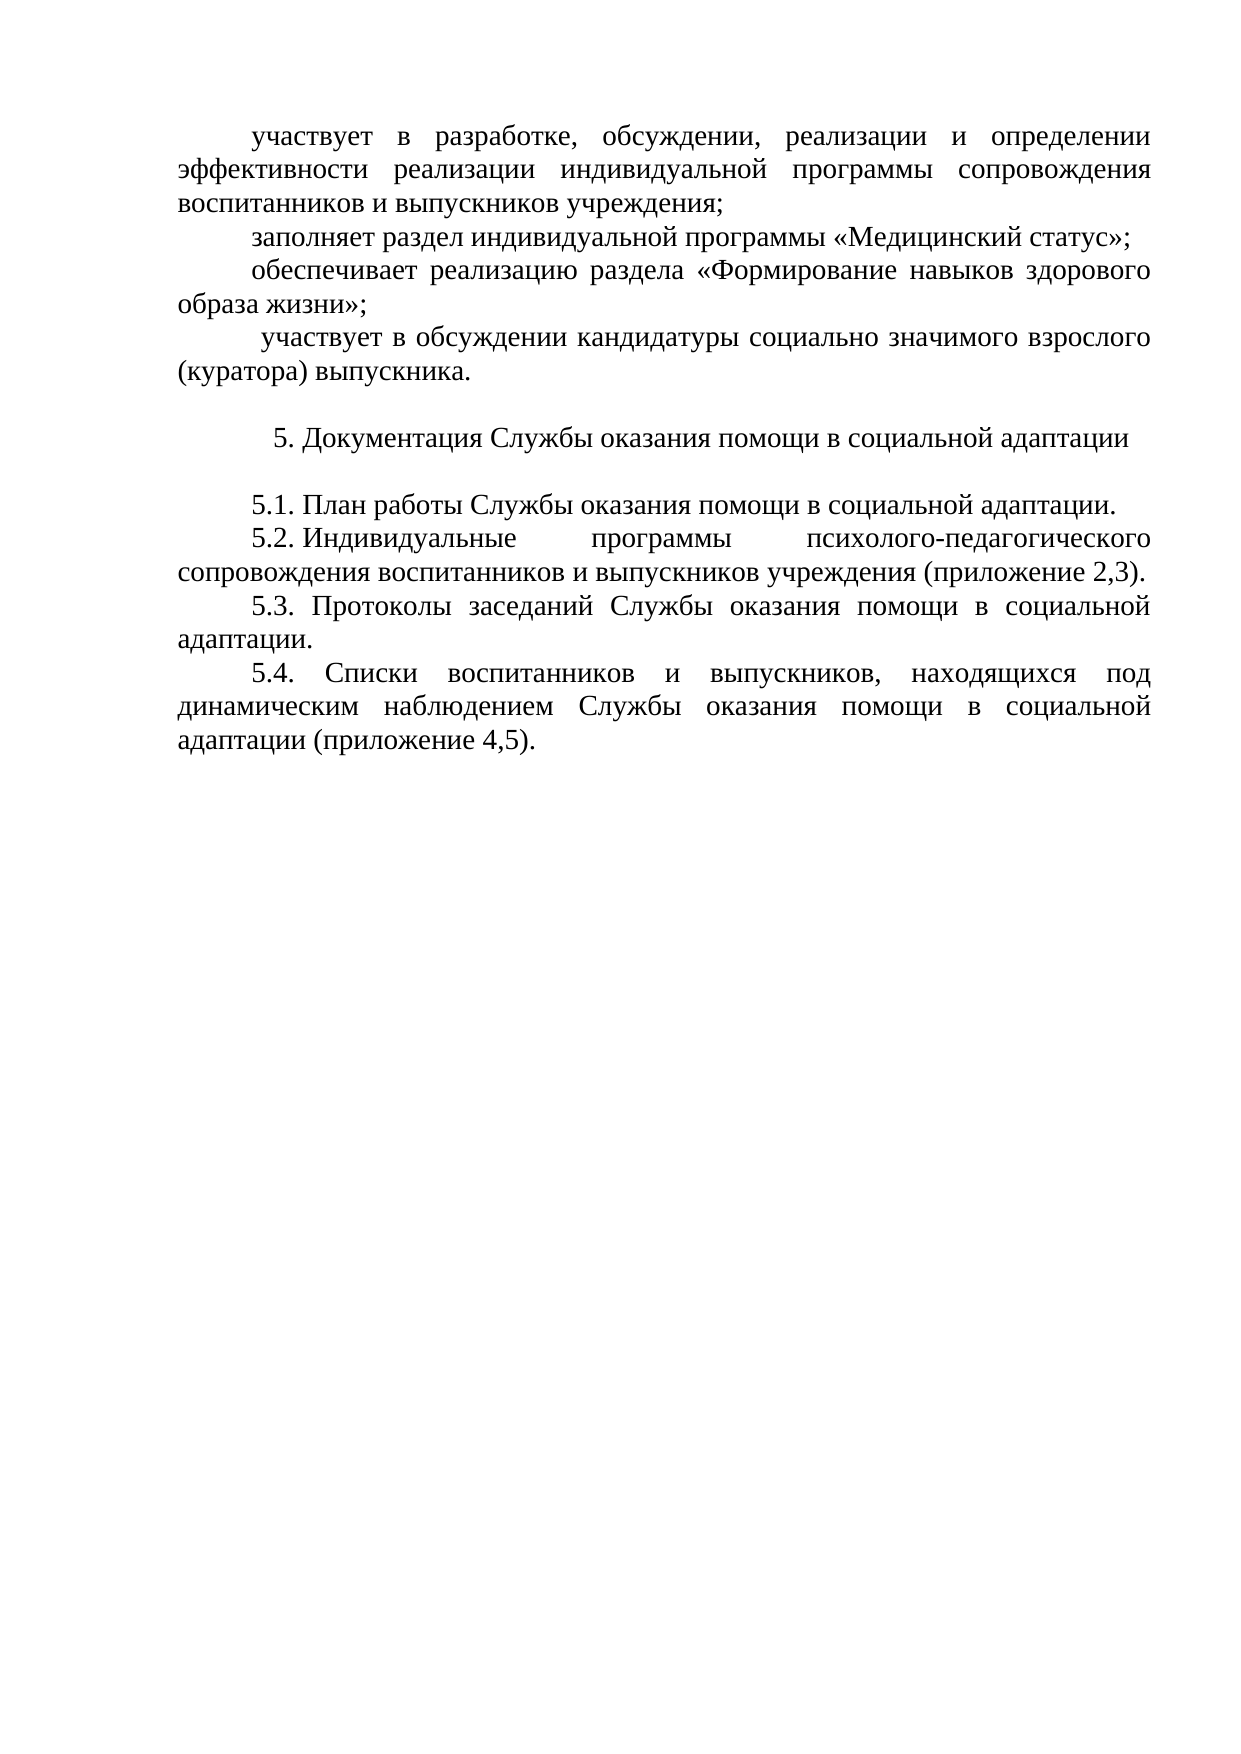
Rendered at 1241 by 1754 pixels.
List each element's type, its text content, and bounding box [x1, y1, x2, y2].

text заполняет раздел индивидуальной программы «Медицинский статус»; [177, 219, 1152, 252]
text 5.3. Протоколы заседаний Службы оказания помощи в социальной адаптации. [177, 588, 1152, 655]
text 5.4. Списки воспитанников и выпускников, находящихся под динамическим наблюдением Службы оказания помощи в социальной адаптации (приложение 4,5). [177, 655, 1152, 755]
text 5.1. План работы Службы оказания помощи в социальной адаптации. [177, 487, 1152, 521]
text участвует в обсуждении кандидатуры социально значимого взрослого (куратора) выпускника. [177, 319, 1152, 386]
text участвует в разработке, обсуждении, реализации и определении эффективности реализации индивидуальной программы сопровождения воспитанников и выпускников учреждения; [177, 118, 1152, 219]
text обеспечивает реализацию раздела «Формирование навыков здорового образа жизни»; [177, 252, 1152, 319]
text 5. Документация Службы оказания помощи в социальной адаптации [177, 420, 1152, 453]
text 5.2. Индивидуальные программы психолого-педагогического сопровождения воспитанников и выпускников учреждения (приложение 2,3). [177, 521, 1152, 588]
